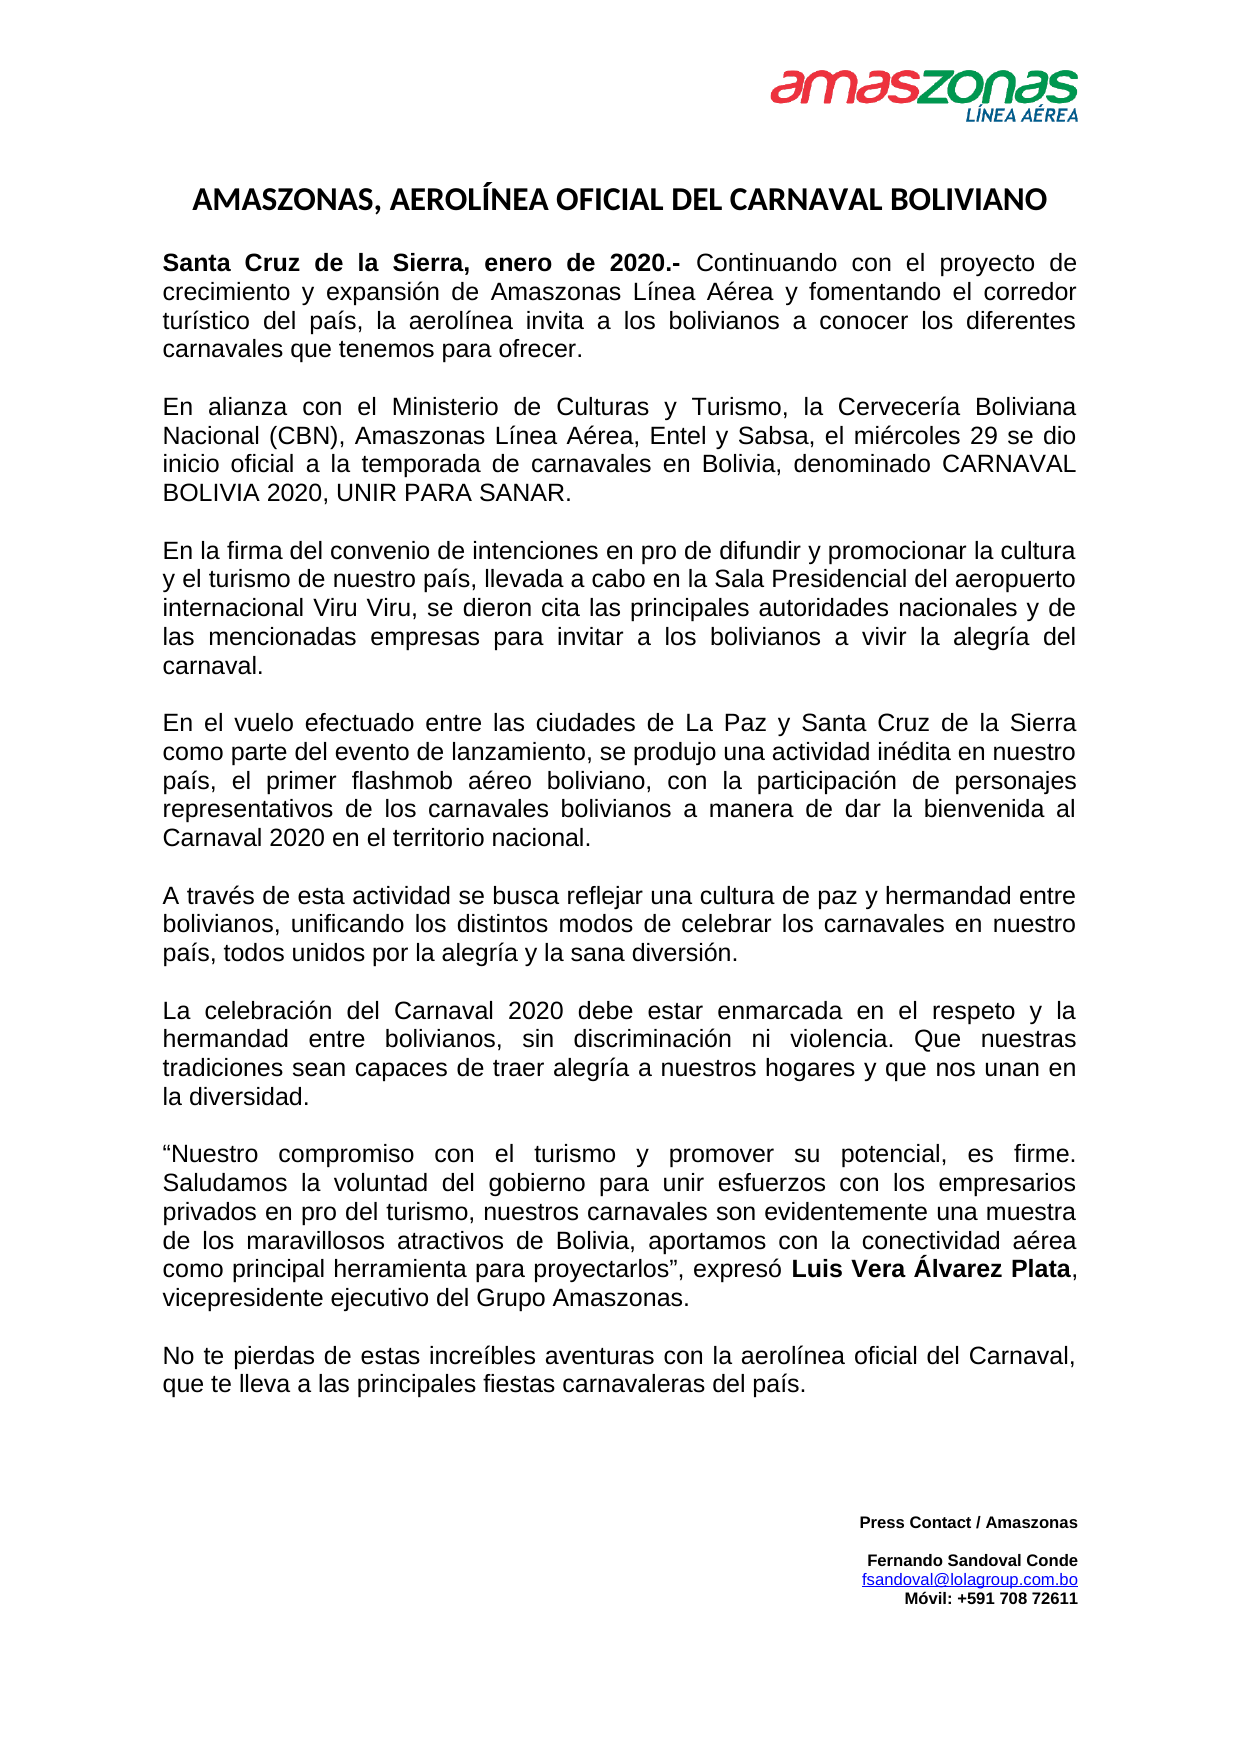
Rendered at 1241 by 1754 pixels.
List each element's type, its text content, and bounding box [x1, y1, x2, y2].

text Fernando Sandoval Conde [162, 1550, 1078, 1569]
text “Nuestro compromiso con el turismo y promover su potencial, es firme. Saludamos la voluntad del gobierno para unir esfuerzos con los empresarios privados en pro del turismo, nuestros carnavales son evidentemente una muestra de los maravillosos atractivos de Bolivia, aportamos con la conectividad aérea como principal herramienta para proyectarlos”, expresó Luis Vera Álvarez Plata, vicepresidente ejecutivo del Grupo Amaszonas. [162, 1139, 1078, 1312]
text En la firma del convenio de intenciones en pro de difundir y promocionar la cultura y el turismo de nuestro país, llevada a cabo en la Sala Presidencial del aeropuerto internacional Viru Viru, se dieron cita las principales autoridades nacionales y de las mencionadas empresas para invitar a los bolivianos a vivir la alegría del carnaval. [162, 536, 1078, 679]
text Santa Cruz de la Sierra, enero de 2020.- Continuando con el proyecto de crecimiento y expansión de Amaszonas Línea Aérea y fomentando el corredor turístico del país, la aerolínea invita a los bolivianos a conocer los diferentes carnavales que tenemos para ofrecer. [162, 248, 1078, 363]
text En el vuelo efectuado entre las ciudades de La Paz y Santa Cruz de la Sierra como parte del evento de lanzamiento, se produjo una actividad inédita en nuestro país, el primer flashmob aéreo boliviano, con la participación de personajes representativos de los carnavales bolivianos a manera de dar la bienvenida al Carnaval 2020 en el territorio nacional. [162, 708, 1078, 852]
text No te pierdas de estas increíbles aventuras con la aerolínea oficial del Carnaval, que te lleva a las principales fiestas carnavaleras del país. [162, 1341, 1078, 1398]
picture [770, 70, 1078, 122]
text A través de esta actividad se busca reflejar una cultura de paz y hermandad entre bolivianos, unificando los distintos modos de celebrar los carnavales en nuestro país, todos unidos por la alegría y la sana diversión. [162, 881, 1078, 967]
text La celebración del Carnaval 2020 debe estar enmarcada en el respeto y la hermandad entre bolivianos, sin discriminación ni violencia. Que nuestras tradiciones sean capaces de traer alegría a nuestros hogares y que nos unan en la diversidad. [162, 996, 1078, 1111]
text Móvil: +591 708 72611 [162, 1589, 1078, 1608]
text fsandoval@lolagroup.com.bo [162, 1569, 1078, 1589]
text En alianza con el Ministerio de Culturas y Turismo, la Cervecería Boliviana Nacional (CBN), Amaszonas Línea Aérea, Entel y Sabsa, el miércoles 29 se dio inicio oficial a la temporada de carnavales en Bolivia, denominado CARNAVAL BOLIVIA 2020, UNIR PARA SANAR. [162, 392, 1078, 507]
text Press Contact / Amaszonas [162, 1513, 1078, 1532]
text AMASZONAS, AEROLÍNEA OFICIAL DEL CARNAVAL BOLIVIANO [162, 178, 1078, 219]
